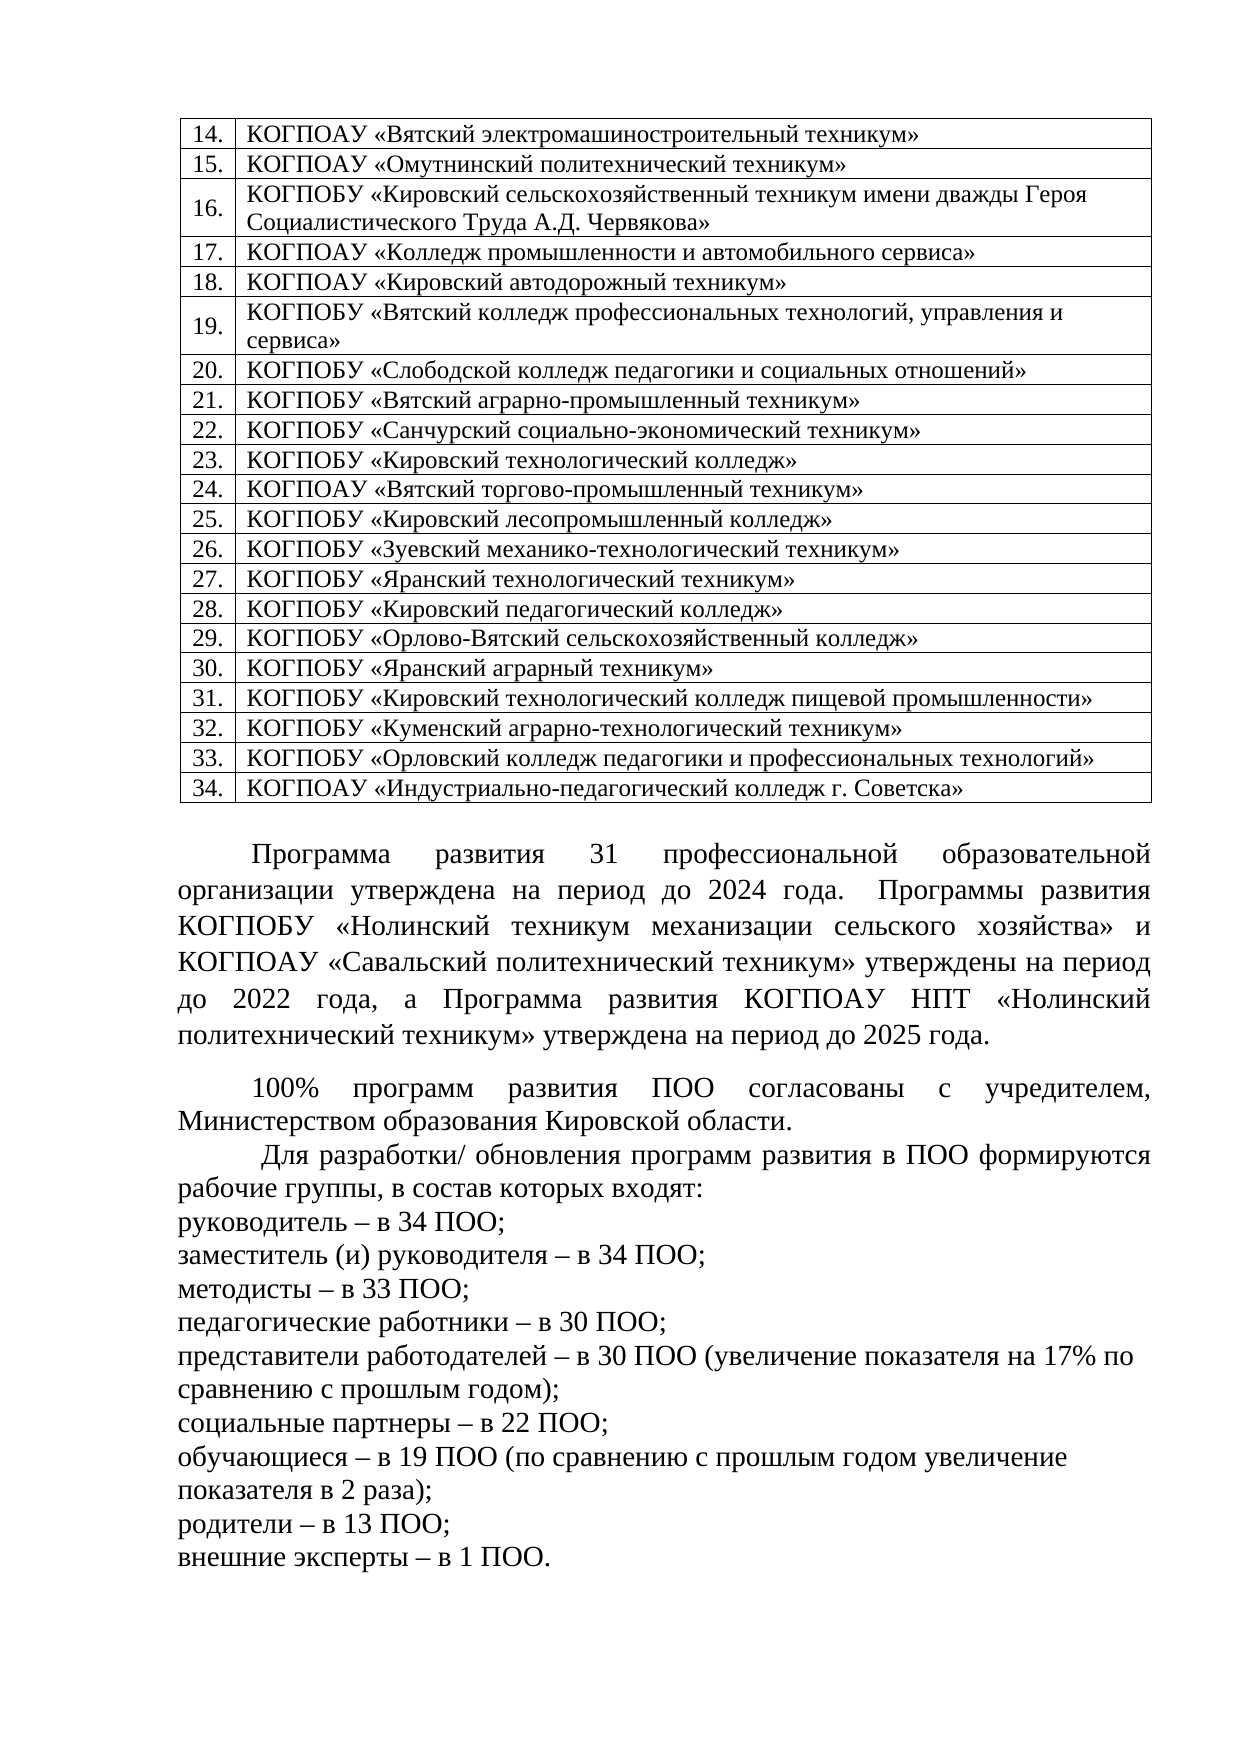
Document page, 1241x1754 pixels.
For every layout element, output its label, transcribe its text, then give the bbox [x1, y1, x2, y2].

text родители – в 13 ПОО; [177, 1506, 1152, 1539]
text педагогические работники – в 30 ПОО; [177, 1304, 1152, 1338]
table_cell КОГПОБУ «Кировский сельскохозяйственный техникум имени дважды Героя Социалистического Труда А.Д. Червякова» [236, 179, 1151, 236]
table_cell 28. [181, 594, 235, 622]
text методисты – в 33 ПОО; [177, 1271, 1152, 1304]
table_cell 26. [181, 534, 235, 563]
table_cell 18. [181, 267, 235, 296]
table_cell КОГПОАУ «Колледж промышленности и автомобильного сервиса» [236, 237, 1151, 266]
table_cell 27. [181, 564, 235, 593]
table_cell 16. [181, 179, 235, 236]
table_cell КОГПОБУ «Куменский аграрно-технологический техникум» [236, 713, 1151, 742]
table_cell КОГПОБУ «Кировский технологический колледж» [236, 445, 1151, 473]
table_cell 34. [181, 773, 235, 802]
table_cell КОГПОАУ «Омутнинский политехнический техникум» [236, 149, 1151, 178]
table_cell 21. [181, 385, 235, 414]
table_cell КОГПОБУ «Яранский аграрный техникум» [236, 653, 1151, 682]
table_cell 19. [181, 297, 235, 354]
table_cell КОГПОАУ «Вятский торгово-промышленный техникум» [236, 475, 1151, 503]
text социальные партнеры – в 22 ПОО; [177, 1405, 1152, 1439]
table_cell КОГПОАУ «Вятский электромашиностроительный техникум» [236, 119, 1151, 148]
text представители работодателей – в 30 ПОО (увеличение показателя на 17% по сравнению с прошлым годом); [177, 1338, 1152, 1405]
text Программа развития 31 профессиональной образовательной организации утверждена на период до 2024 года. Программы развития КОГПОБУ «Нолинский техникум механизации сельского хозяйства» и КОГПОАУ «Савальский политехнический техникум» утверждены на период до 2022 года, а Программа развития КОГПОАУ НПТ «Нолинский политехнический техникум» утверждена на период до 2025 года. [177, 836, 1152, 1050]
table_cell КОГПОАУ «Индустриально-педагогический колледж г. Советска» [236, 773, 1151, 802]
table_cell КОГПОБУ «Яранский технологический техникум» [236, 564, 1151, 593]
table_cell КОГПОБУ «Слободской колледж педагогики и социальных отношений» [236, 355, 1151, 384]
table_cell КОГПОБУ «Вятский колледж профессиональных технологий, управления и сервиса» [236, 297, 1151, 354]
text Для разработки/ обновления программ развития в ПОО формируются рабочие группы, в состав которых входят: [177, 1137, 1152, 1204]
table_cell 23. [181, 445, 235, 473]
text 100% программ развития ПОО согласованы с учредителем, Министерством образования Кировской области. [177, 1070, 1152, 1137]
table_cell КОГПОАУ «Кировский автодорожный техникум» [236, 267, 1151, 296]
table_cell 15. [181, 149, 235, 178]
table_cell КОГПОБУ «Санчурский социально-экономический техникум» [236, 415, 1151, 444]
table_cell КОГПОБУ «Орлово-Вятский сельскохозяйственный колледж» [236, 624, 1151, 652]
table_cell 22. [181, 415, 235, 444]
table_cell КОГПОБУ «Вятский аграрно-промышленный техникум» [236, 385, 1151, 414]
table_cell КОГПОБУ «Кировский лесопромышленный колледж» [236, 504, 1151, 533]
table_cell 29. [181, 624, 235, 652]
table_cell 17. [181, 237, 235, 266]
text руководитель – в 34 ПОО; заместитель (и) руководителя – в 34 ПОО; [177, 1204, 1152, 1271]
table_cell 31. [181, 683, 235, 712]
table_cell КОГПОБУ «Кировский педагогический колледж» [236, 594, 1151, 622]
table_cell 14. [181, 119, 235, 148]
table_cell 20. [181, 355, 235, 384]
table_cell 25. [181, 504, 235, 533]
table_cell 30. [181, 653, 235, 682]
table_cell КОГПОБУ «Орловский колледж педагогики и профессиональных технологий» [236, 743, 1151, 772]
table_cell 33. [181, 743, 235, 772]
text внешние эксперты – в 1 ПОО. [177, 1539, 1152, 1573]
table_cell КОГПОБУ «Зуевский механико-технологический техникум» [236, 534, 1151, 563]
text обучающиеся – в 19 ПОО (по сравнению с прошлым годом увеличение показателя в 2 раза); [177, 1439, 1152, 1506]
table_cell 32. [181, 713, 235, 742]
table_cell КОГПОБУ «Кировский технологический колледж пищевой промышленности» [236, 683, 1151, 712]
table_cell 24. [181, 475, 235, 503]
